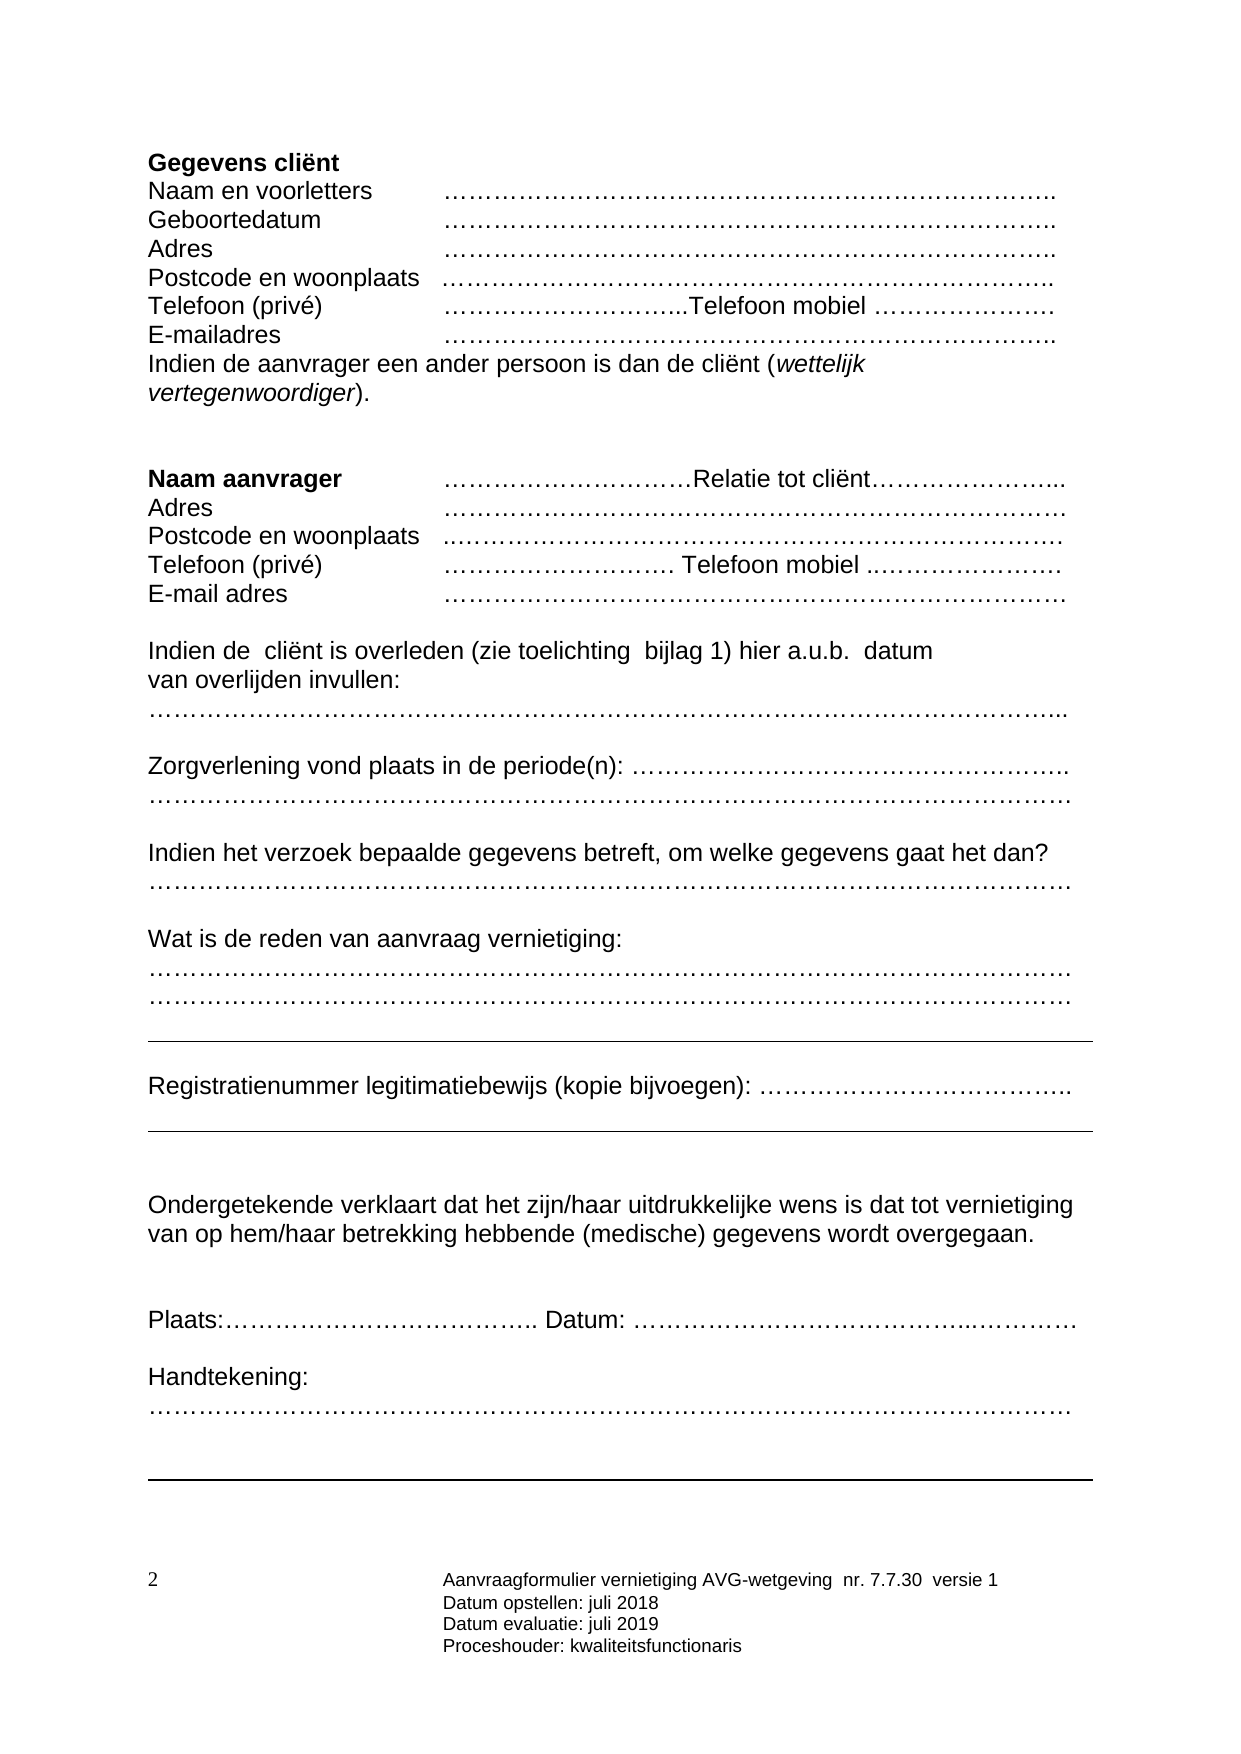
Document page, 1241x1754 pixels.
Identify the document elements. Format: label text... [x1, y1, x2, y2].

text Indien het verzoek bepaalde gegevens betreft, om welke gegevens gaat het dan? [148, 838, 1093, 866]
text ………………………………………………………………………………………………… [148, 780, 1093, 809]
text Postcode en woonplaats ..………………………………………………………………. [148, 521, 1093, 550]
text ………………………………………………………………………………………………... [148, 694, 1093, 723]
text Registratienummer legitimatiebewijs (kopie bijvoegen): ……………………………….. [148, 1071, 1093, 1100]
text Handtekening: [148, 1362, 1093, 1391]
text Wat is de reden van aanvraag vernietiging: [148, 924, 1093, 953]
text ………………………………………………………………………………………………… [148, 1391, 1093, 1420]
text Ondergetekende verklaart dat het zijn/haar uitdrukkelijke wens is dat tot vernietiging [148, 1190, 1093, 1219]
text van op hem/haar betrekking hebbende (medische) gegevens wordt overgegaan. [148, 1219, 1093, 1247]
text ………………………………………………………………………………………………… [148, 981, 1093, 1010]
text Indien de cliënt is overleden (zie toelichting bijlag 1) hier a.u.b. datum [148, 636, 1093, 665]
text Naam en voorletters ……………………………………………………………….. [148, 176, 1093, 205]
text Geboortedatum ……………………………………………………………….. [148, 205, 1093, 234]
text Adres ………………………………………………………………… [148, 493, 1093, 521]
text ………………………………………………………………………………………………… [148, 866, 1093, 895]
text Telefoon (privé) ………………………...Telefoon mobiel …………………. [148, 291, 1093, 320]
text Naam aanvrager …………………………Relatie tot cliënt…………………... [148, 464, 1093, 493]
text Adres ……………………………………………………………….. [148, 234, 1093, 263]
text Indien de aanvrager een ander persoon is dan de cliënt (wettelijk vertegenwoordiger). [148, 349, 1093, 406]
text ………………………………………………………………………………………………… [148, 953, 1093, 981]
text Zorgverlening vond plaats in de periode(n): …………………………………………….. [148, 751, 1093, 780]
text van overlijden invullen: [148, 665, 1093, 694]
text Gegevens cliënt [148, 148, 1093, 176]
text Postcode en woonplaats ……………………………………………………………….. [148, 263, 1093, 291]
text Telefoon (privé) ………………………. Telefoon mobiel ..…………………. [148, 550, 1093, 579]
text Plaats:……………………………….. Datum: …………………………………...………… [148, 1305, 1093, 1334]
text E-mailadres ……………………………………………………………….. [148, 320, 1093, 349]
text E-mail adres ………………………………………………………………… [148, 579, 1093, 608]
